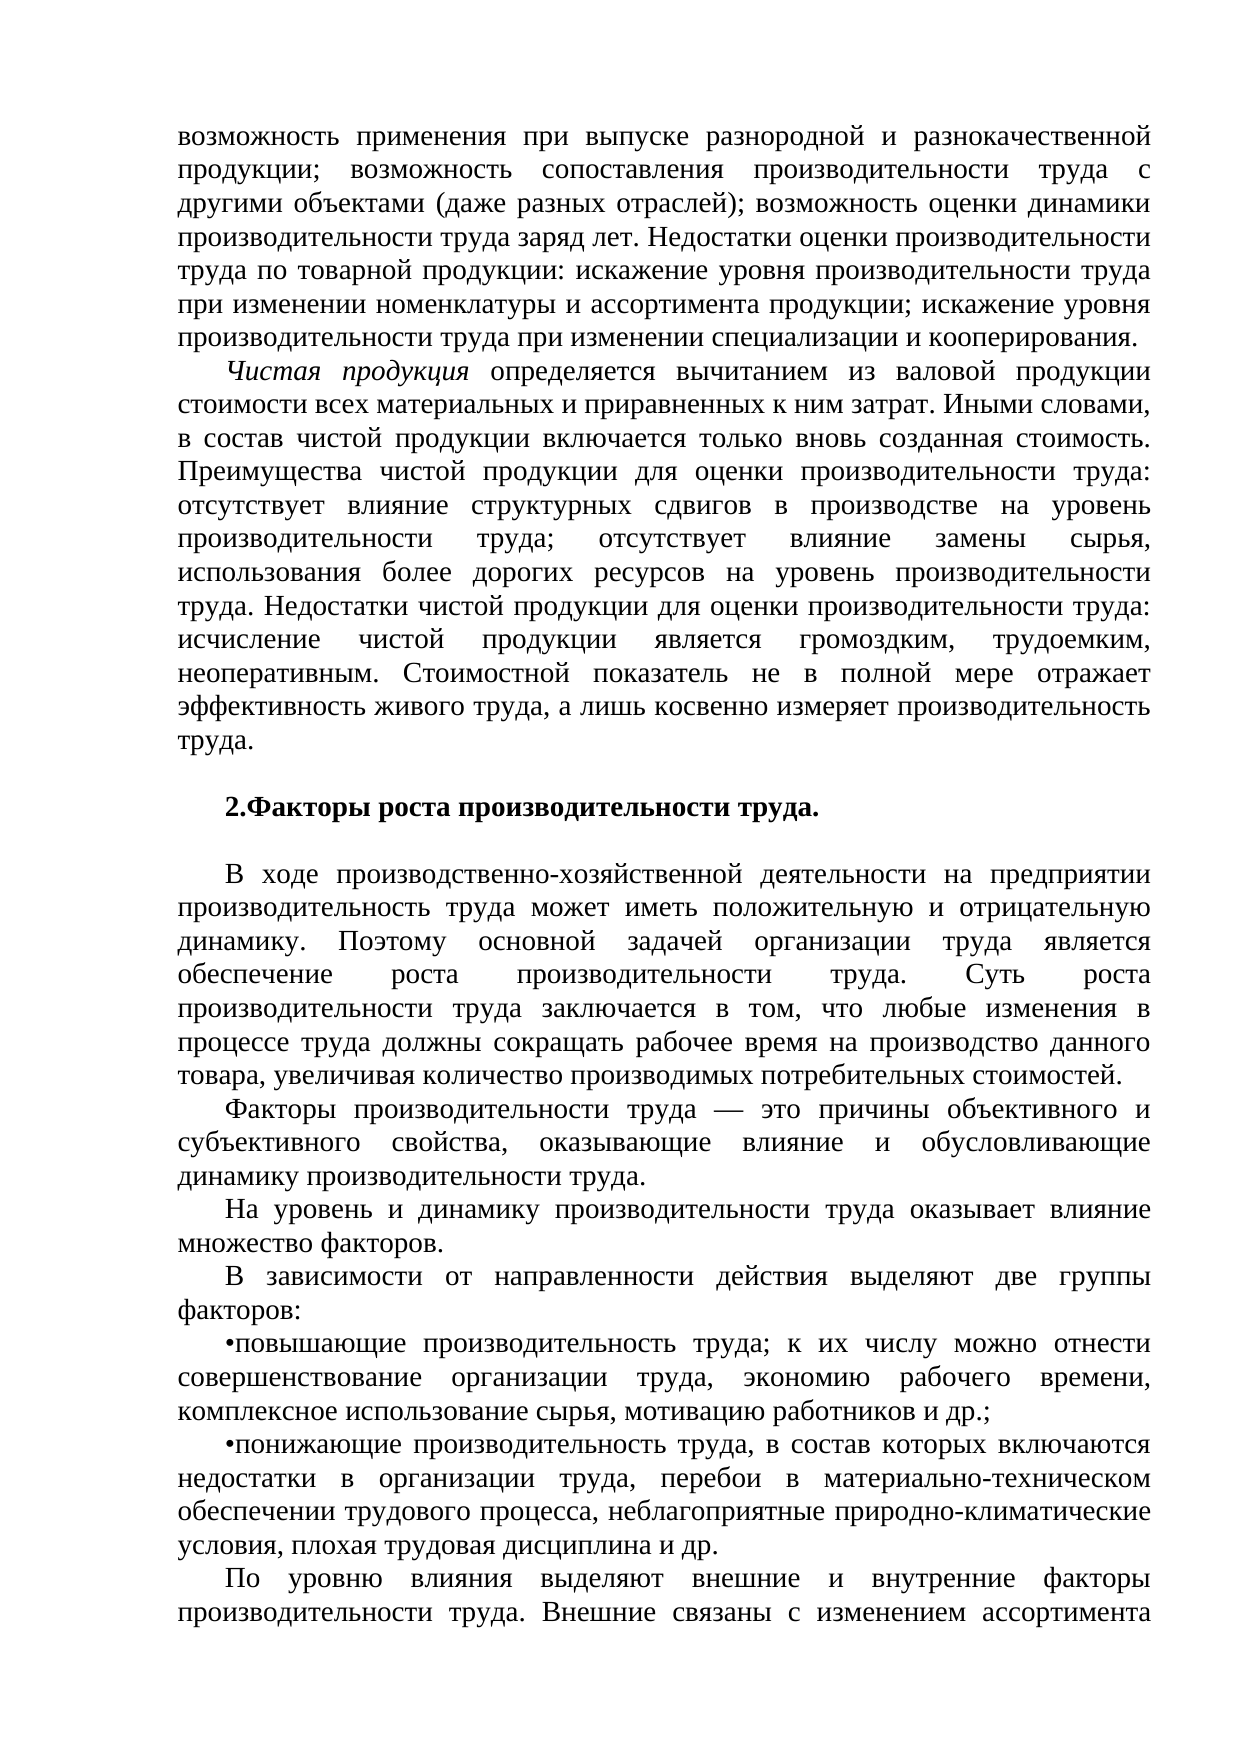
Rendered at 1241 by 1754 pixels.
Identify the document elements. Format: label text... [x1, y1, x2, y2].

text В ходе производственно-хозяйственной деятельности на предприятии производительность труда может иметь положительную и отрицательную динамику. Поэтому основной задачей организации труда является обеспечение роста производительности труда. Суть роста производительности труда заключается в том, что любые изменения в процессе труда должны сокращать рабочее время на производство данного товара, увеличивая количество производимых потребительных стоимостей. [177, 856, 1152, 1091]
text 2.Факторы роста производительности труда. [177, 789, 1152, 822]
text Факторы производительности труда — это причины объективного и субъективного свойства, оказывающие влияние и обусловливающие динамику производительности труда. [177, 1091, 1152, 1191]
text Чистая продукция определяется вычитанием из валовой продукции стоимости всех материальных и приравненных к ним затрат. Иными словами, в состав чистой продукции включается только вновь созданная стоимость. Преимущества чистой продукции для оценки производительности труда: отсутствует влияние структурных сдвигов в производстве на уровень производительности труда; отсутствует влияние замены сырья, использования более дорогих ресурсов на уровень производительности труда. Недостатки чистой продукции для оценки производительности труда: исчисление чистой продукции является громоздким, трудоемким, неоперативным. Стоимостной показатель не в полной мере отражает эффективность живого труда, а лишь косвенно измеряет производительность труда. [177, 353, 1152, 755]
text В зависимости от направленности действия выделяют две группы факторов: [177, 1258, 1152, 1326]
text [177, 118, 1152, 353]
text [177, 1560, 1152, 1627]
text •понижающие производительность труда, в состав которых включаются недостатки в организации труда, перебои в материально-техническом обеспечении трудового процесса, неблагоприятные природно-климатические условия, плохая трудовая дисциплина и др. [177, 1426, 1152, 1560]
text •повышающие производительность труда; к их числу можно отнести совершенствование организации труда, экономию рабочего времени, комплексное использование сырья, мотивацию работников и др.; [177, 1326, 1152, 1426]
text На уровень и динамику производительности труда оказывает влияние множество факторов. [177, 1191, 1152, 1258]
